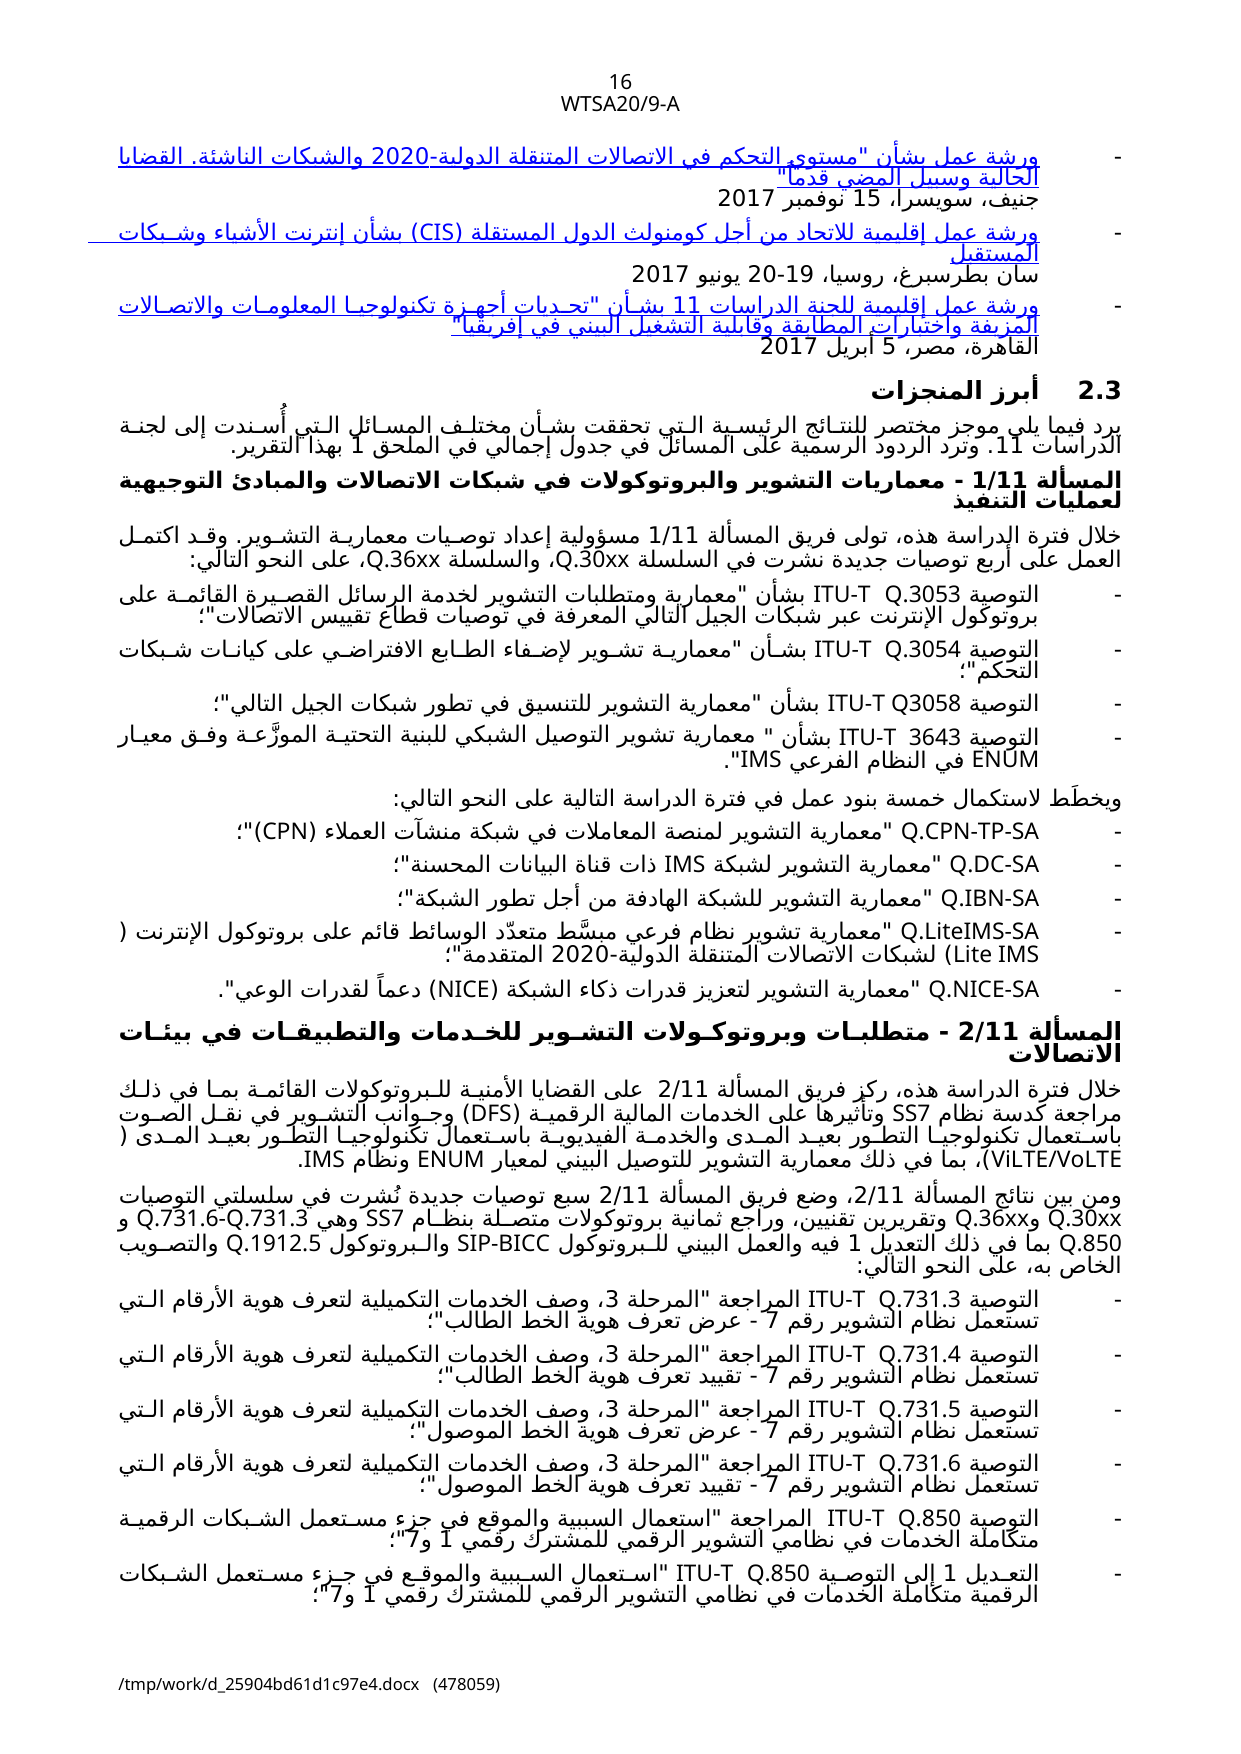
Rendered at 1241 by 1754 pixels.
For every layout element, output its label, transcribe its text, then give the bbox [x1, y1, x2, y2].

text يرد فيما يلي موجز مختصر للنتائج الرئيسية التي تحققت بشأن مختلف المسائل التي أُسندت إلى لجنة الدراسات 11. وترد الردود الرسمية على المسائل في جدول إجمالي في الملحق 1 بهذا التقرير. [118, 417, 1122, 459]
text - ورشة عمل إقليمية للجنة الدراسات 11 بشأن "تحديات أجهزة تكنولوجيا المعلومات والاتصالات المزيفة واختبارات المطابقة وقابلية التشغيل البيني في إفريقيا" القاهرة، مصر، 5 أبريل 2017 [118, 296, 1122, 360]
text - التوصية ITU-T Q.731.3 المراجعة "المرحلة 3، وصف الخدمات التكميلية لتعرف هوية الأرقام التي تستعمل نظام التشوير رقم 7 - عرض تعرف هوية الخط الطالب"؛ [118, 1288, 1122, 1334]
text ومن بين نتائج المسألة 2/11، وضع فريق المسألة 2/11 سبع توصيات جديدة نُشرت في سلسلتي التوصيات Q.30xx وQ.36xx وتقريرين تقنيين، وراجع ثمانية بروتوكولات متصلة بنظام SS7 وهي Q.731.6-Q.731.3 وQ.850 بما في ذلك التعديل 1 فيه والعمل البيني للبروتوكول SIP-BICC والبروتوكول Q.1912.5 والتصويب الخاص به، على النحو التالي: [118, 1187, 1122, 1279]
text - التوصية ITU-T 3643 بشأن " معمارية تشوير التوصيل الشبكي للبنية التحتية الموزَّعة وفق معيار ENUM في النظام الفرعي IMS". [118, 725, 1122, 777]
text - Q.IBN-SA "معمارية التشوير للشبكة الهادفة من أجل تطور الشبكة"؛ [118, 886, 1122, 911]
text - التوصية ITU-T Q.731.6 المراجعة "المرحلة 3، وصف الخدمات التكميلية لتعرف هوية الأرقام التي تستعمل نظام التشوير رقم 7 - تقييد تعرف هوية الخط الموصول"؛ [118, 1452, 1122, 1498]
text - ورشة عمل بشأن "مستوي التحكم في الاتصالات المتنقلة الدولية-2020 والشبكات الناشئة. القضايا الحالية وسبيل المضي قدماً" جنيف، سويسرا، 15 نوفمبر 2017 [118, 148, 1122, 212]
subtitle المسألة 2/11 - متطلبات وبروتوكولات التشوير للخدمات والتطبيقات في بيئات الاتصالات [118, 1022, 1122, 1068]
text - التوصية ITU-T Q.731.4 المراجعة "المرحلة 3، وصف الخدمات التكميلية لتعرف هوية الأرقام التي تستعمل نظام التشوير رقم 7 - تقييد تعرف هوية الخط الطالب"؛ [118, 1342, 1122, 1389]
text خلال فترة الدراسة هذه، تولى فريق المسألة 1/11 مسؤولية إعداد توصيات معمارية التشوير. وقد اكتمل العمل على أربع توصيات جديدة نشرت في السلسلة Q.30xx، والسلسلة Q.36xx، على النحو التالي: [118, 527, 1122, 574]
text - Q.CPN-TP-SA "معمارية التشوير لمنصة المعاملات في شبكة منشآت العملاء (CPN)"؛ [118, 819, 1122, 844]
text خلال فترة الدراسة هذه، ركز فريق المسألة 2/11 على القضايا الأمنية للبروتوكولات القائمة بما في ذلك مراجعة كدسة نظام SS7 وتأثيرها على الخدمات المالية الرقمية (DFS) وجوانب التشوير في نقل الصوت باستعمال تكنولوجيا التطور بعيد المدى والخدمة الفيديوية باستعمال تكنولوجيا التطور بعيد المدى (ViLTE/VoLTE)، بما في ذلك معمارية التشوير للتوصيل البيني لمعيار ENUM ونظام IMS. [118, 1081, 1122, 1174]
text ويخطَط لاستكمال خمسة بنود عمل في فترة الدراسة التالية على النحو التالي: [466, 790, 1122, 811]
text المسألة 1/11 - معماريات التشوير والبروتوكولات في شبكات الاتصالات والمبادئ التوجيهية لعمليات التنفيذ [118, 472, 1122, 514]
text - Q.NICE-SA "معمارية التشوير لتعزيز قدرات ذكاء الشبكة (NICE) دعماً لقدرات الوعي". [118, 978, 1122, 1003]
text ويخطَط لاستكمال خمسة بنود عمل في فترة الدراسة التالية على النحو التالي: [118, 790, 496, 811]
text - ورشة عمل إقليمية للاتحاد من أجل كومنولث الدول المستقلة (CIS) بشأن إنترنت الأشياء وشبكات المستقبل سان بطرسبرغ، روسيا، 19-20 يونيو 2017 [118, 220, 1122, 288]
text - التوصية ITU-T Q.3053 بشأن "معمارية ومتطلبات التشوير لخدمة الرسائل القصيرة القائمة على بروتوكول الإنترنت عبر شبكات الجيل التالي المعرفة في توصيات قطاع تقييس الاتصالات"؛ [118, 582, 1122, 629]
text - التوصية ITU-T Q.731.5 المراجعة "المرحلة 3، وصف الخدمات التكميلية لتعرف هوية الأرقام التي تستعمل نظام التشوير رقم 7 - عرض تعرف هوية الخط الموصول"؛ [118, 1397, 1122, 1443]
text - التوصية ITU-T Q.850 المراجعة "استعمال السببية والموقع في جزء مستعمل الشبكات الرقمية متكاملة الخدمات في نظامي التشوير الرقمي للمشترك رقمي 1 و7"؛ [118, 1506, 1122, 1553]
text - التوصية ITU-T Q3058 بشأن "معمارية التشوير للتنسيق في تطور شبكات الجيل التالي"؛ [118, 692, 1122, 717]
subtitle 2.3 أبرز المنجزات [912, 381, 1122, 404]
text - التوصية ITU-T Q.3054 بشأن "معمارية تشوير لإضفاء الطابع الافتراضي على كيانات شبكات التحكم"؛ [118, 637, 1122, 683]
text - Q.LiteIMS-SA "معمارية تشوير نظام فرعي مبسَّط متعدّد الوسائط قائم على بروتوكول الإنترنت (Lite IMS) لشبكات الاتصالات المتنقلة الدولية-2020 المتقدمة"؛ [118, 919, 1122, 969]
text - التعديل 1 إلى التوصية ITU-T Q.850 "استعمال السببية والموقع في جزء مستعمل الشبكات الرقمية متكاملة الخدمات في نظامي التشوير الرقمي للمشترك رقمي 1 و7"؛ [118, 1561, 1122, 1607]
subtitle 2.3 أبرز المنجزات [118, 381, 967, 404]
text - Q.DC-SA "معمارية التشوير لشبكة IMS ذات قناة البيانات المحسنة"؛ [118, 853, 1122, 878]
